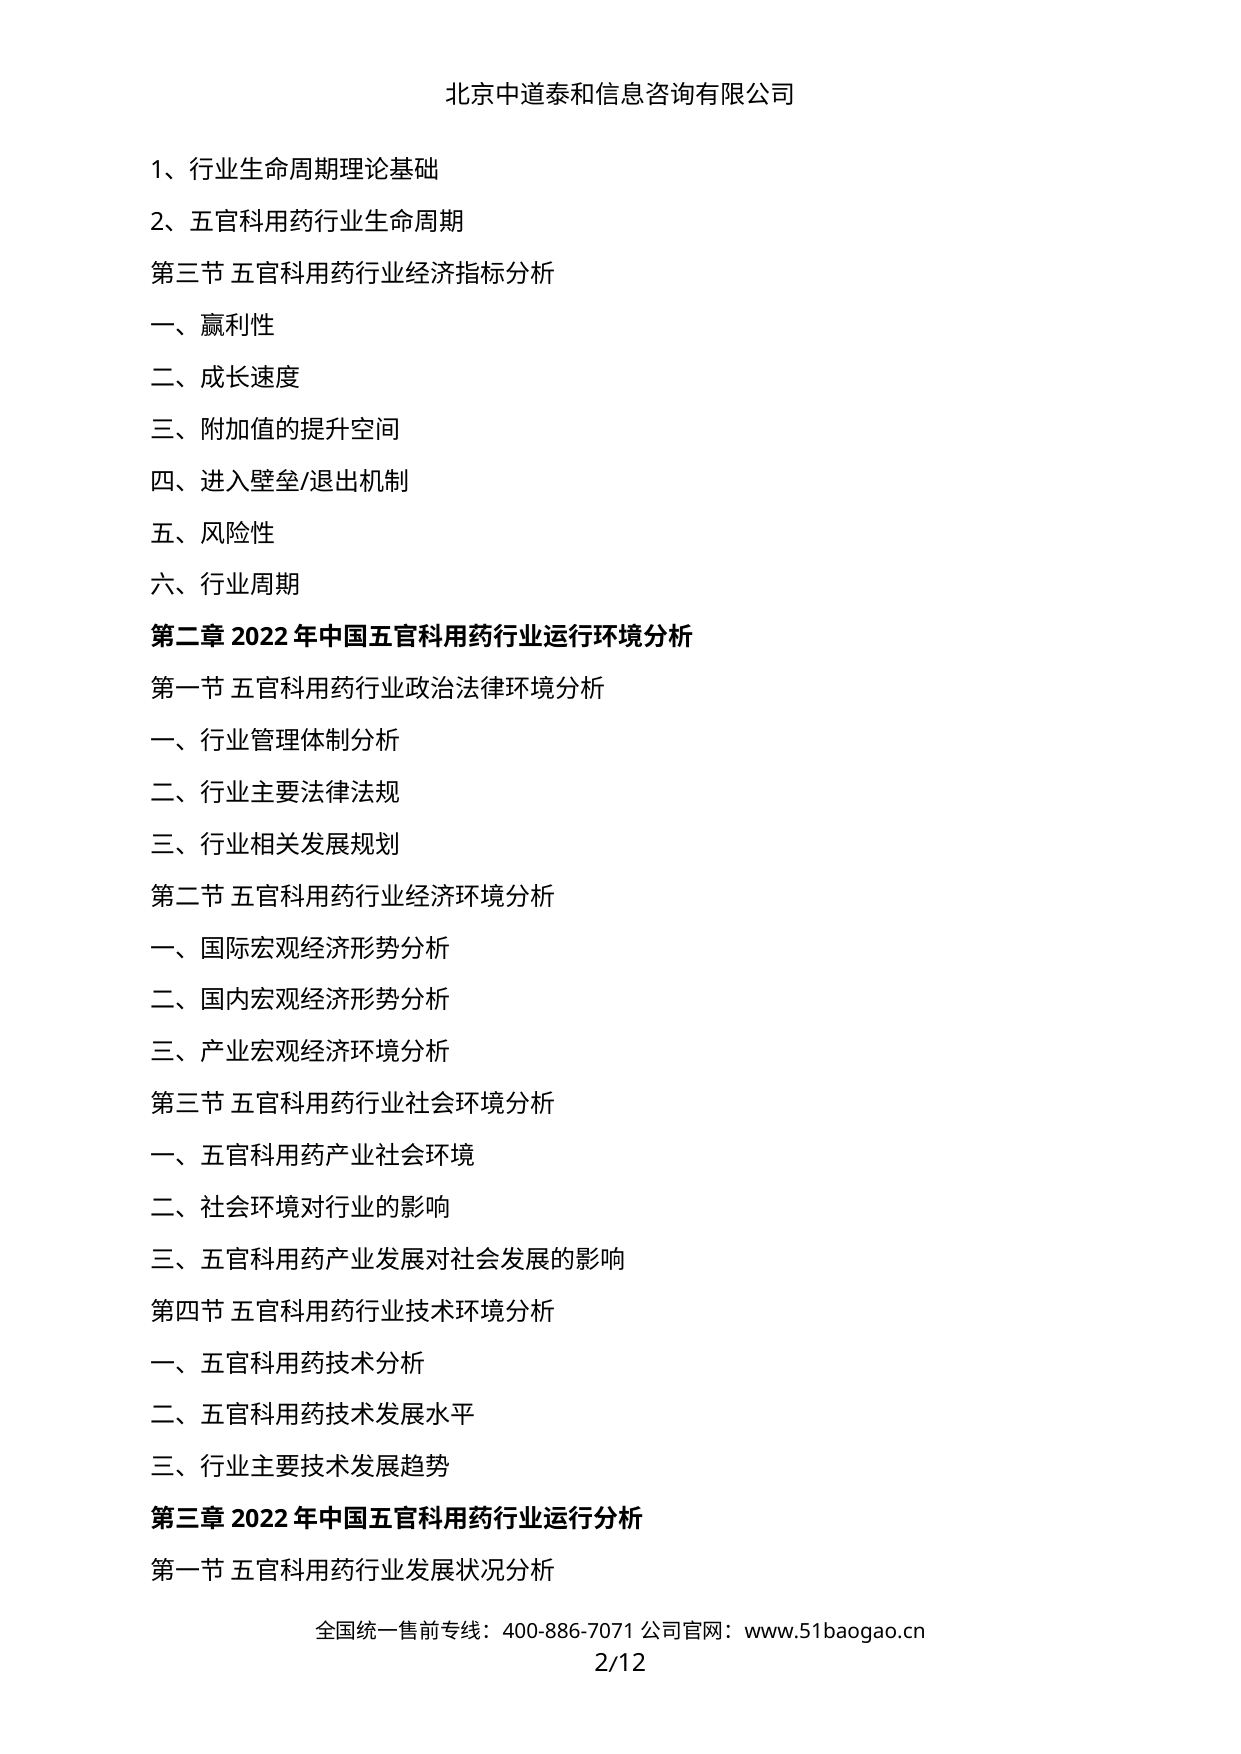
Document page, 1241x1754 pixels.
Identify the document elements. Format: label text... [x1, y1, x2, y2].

text 三、行业相关发展规划 [150, 824, 1090, 861]
text 第三章 2022年中国五官科用药行业运行分析 [150, 1499, 1090, 1535]
text 1、行业生命周期理论基础 [150, 150, 1090, 186]
text 一、行业管理体制分析 [150, 721, 1090, 757]
text 一、五官科用药技术分析 [150, 1343, 1090, 1379]
text 二、国内宏观经济形势分析 [150, 980, 1090, 1016]
text 二、五官科用药技术发展水平 [150, 1395, 1090, 1431]
text 六、行业周期 [150, 565, 1090, 601]
text 第三节 五官科用药行业社会环境分析 [150, 1084, 1090, 1120]
text 二、社会环境对行业的影响 [150, 1187, 1090, 1224]
text 三、五官科用药产业发展对社会发展的影响 [150, 1239, 1090, 1276]
text 二、成长速度 [150, 357, 1090, 394]
text 一、五官科用药产业社会环境 [150, 1136, 1090, 1172]
text 2、五官科用药行业生命周期 [150, 202, 1090, 238]
text 五、风险性 [150, 513, 1090, 549]
text 第三节 五官科用药行业经济指标分析 [150, 254, 1090, 290]
text 第一节 五官科用药行业政治法律环境分析 [150, 669, 1090, 705]
text 第二节 五官科用药行业经济环境分析 [150, 876, 1090, 912]
text 二、行业主要法律法规 [150, 772, 1090, 809]
text 四、进入壁垒/退出机制 [150, 461, 1090, 497]
text 一、赢利性 [150, 306, 1090, 342]
text 三、附加值的提升空间 [150, 409, 1090, 446]
text 第四节 五官科用药行业技术环境分析 [150, 1291, 1090, 1327]
text 三、产业宏观经济环境分析 [150, 1032, 1090, 1068]
text 第二章 2022年中国五官科用药行业运行环境分析 [150, 617, 1090, 653]
text 一、国际宏观经济形势分析 [150, 928, 1090, 964]
text 三、行业主要技术发展趋势 [150, 1447, 1090, 1483]
text 第一节 五官科用药行业发展状况分析 [150, 1551, 1090, 1587]
